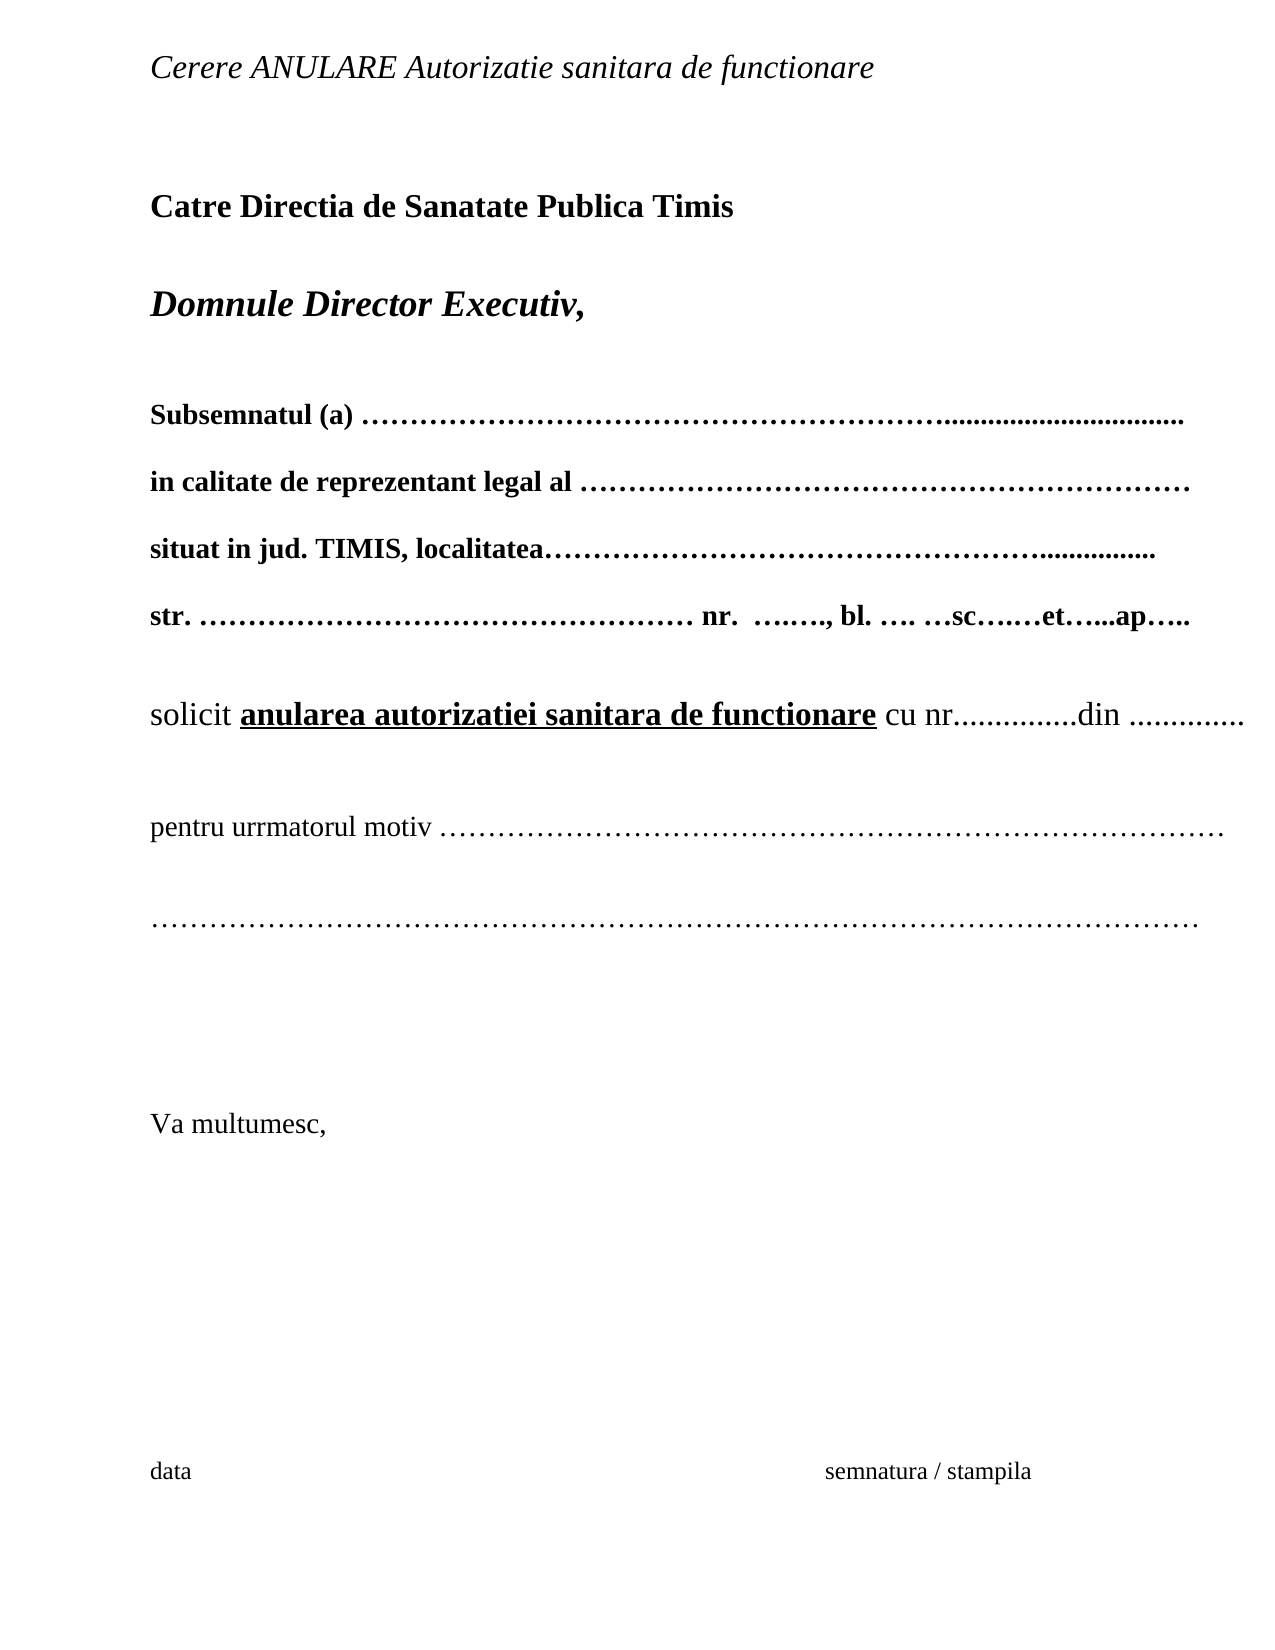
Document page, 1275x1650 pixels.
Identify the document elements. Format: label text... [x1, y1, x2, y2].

text solicit anularea autorizatiei sanitara de functionare cu nr...............din .............. [150, 694, 1247, 732]
text str. …………………………………………… nr. ….…., bl. …. …sc….…et…...ap….. [150, 598, 1247, 632]
text Va multumesc, [150, 1106, 1247, 1139]
text data semnatura / stampila [150, 1456, 1247, 1484]
title Cerere ANULARE Autorizatie sanitara de functionare [150, 47, 1247, 85]
subtitle Catre Directia de Sanatate Publica Timis [150, 186, 1247, 224]
text Subsemnatul (a) ……………………………………………………................................. [150, 397, 1247, 430]
text in calitate de reprezentant legal al ……………………………………………………… [150, 464, 1247, 497]
text Domnule Director Executiv, [150, 282, 1247, 325]
text pentru urrmatorul motiv ……………………………………………………………………… [150, 809, 1247, 842]
text ……………………………………………………………………………………………… [150, 900, 1247, 933]
text situat in jud. TIMIS, localitatea……………………………………………................ [150, 531, 1247, 564]
